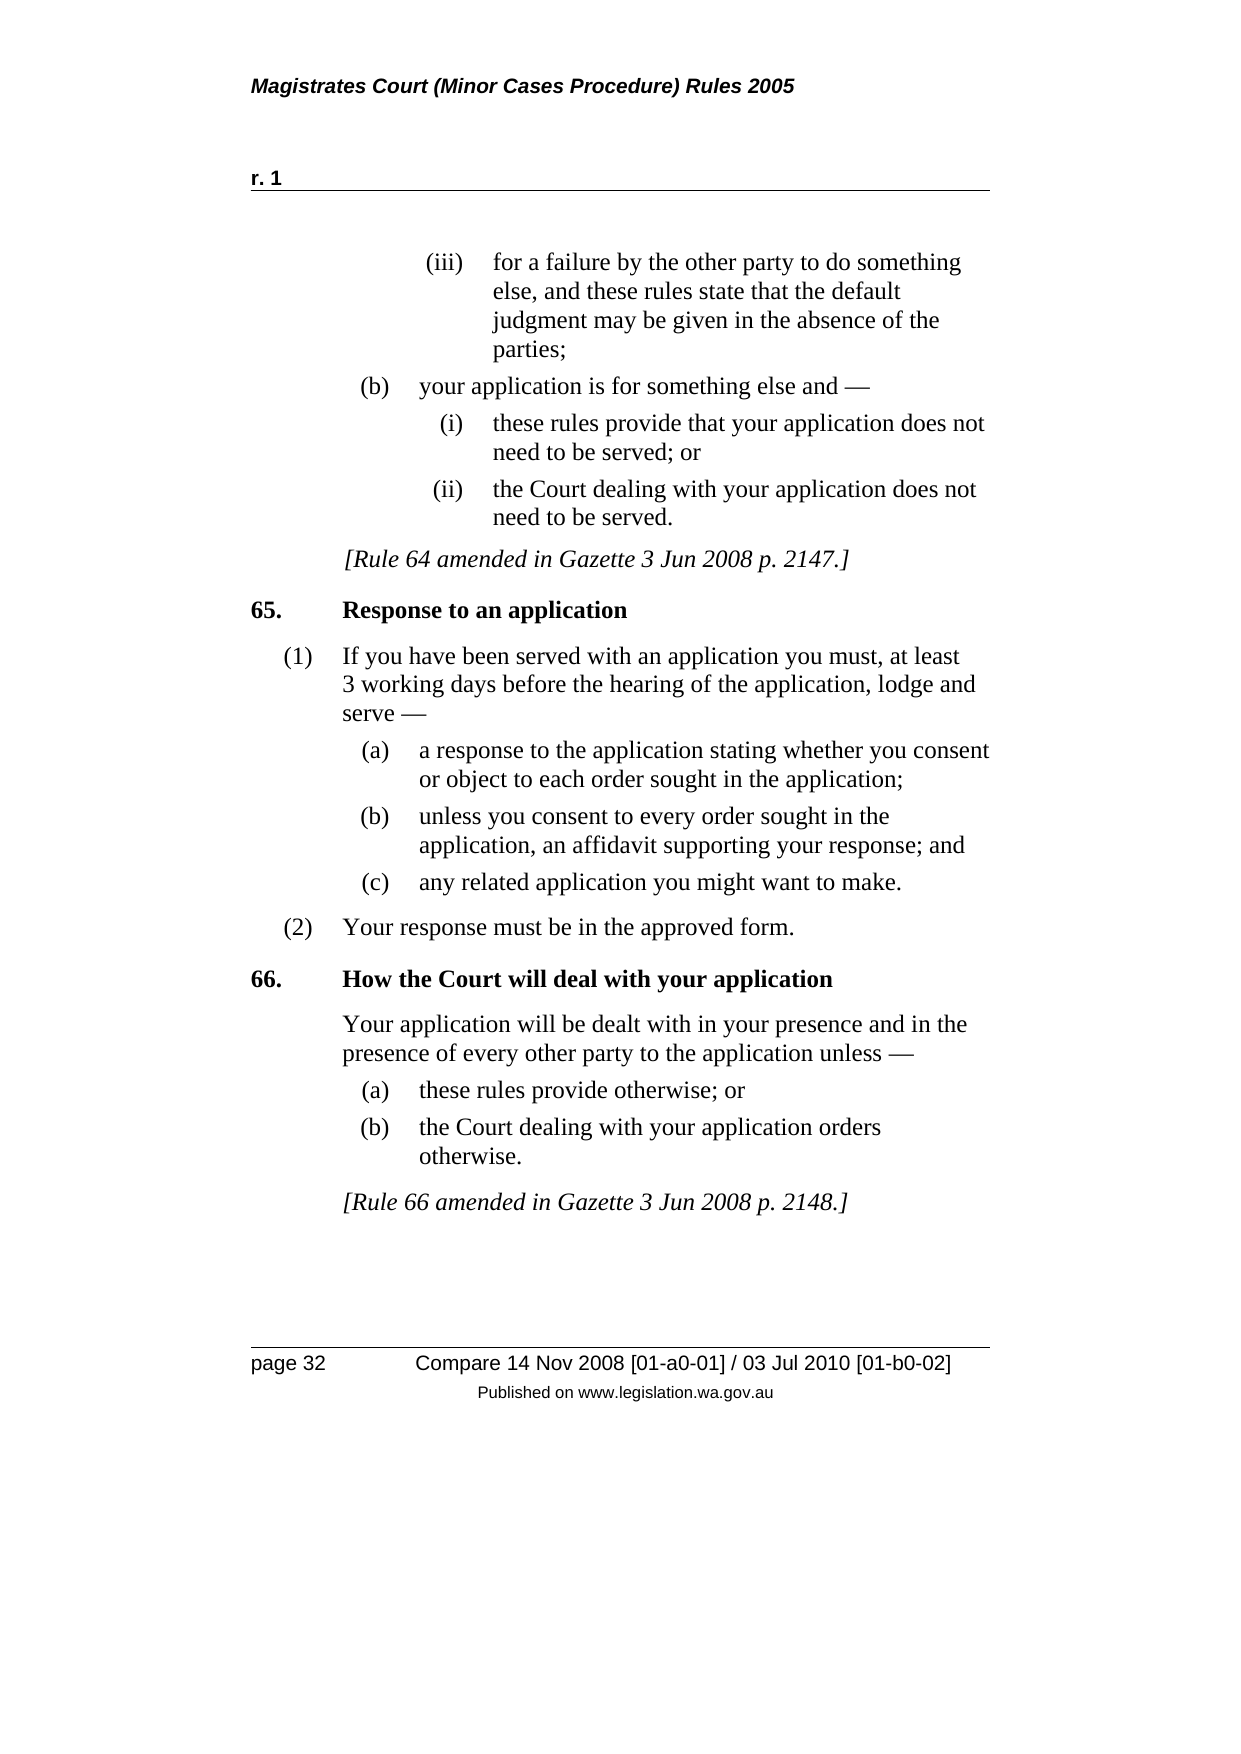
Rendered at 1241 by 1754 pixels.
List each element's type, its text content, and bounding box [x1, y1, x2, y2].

text (1) If you have been served with an application you must, at least 3 working days before the hearing of the application, lodge and serve — [251, 641, 990, 727]
text [Rule 66 amended in Gazette 3 Jun 2008 p. 2148.] [251, 1187, 990, 1215]
text (b) your application is for something else and — [251, 371, 990, 399]
text (a) a response to the application stating whether you consent or object to each order sought in the application; [251, 735, 990, 793]
text (b) the Court dealing with your application orders otherwise. [251, 1112, 990, 1170]
text (c) any related application you might want to make. [251, 867, 990, 896]
text (ii) the Court dealing with your application does not need to be served. [251, 474, 990, 531]
subtitle 66. How the Court will deal with your application [251, 964, 990, 993]
text Your application will be dealt with in your presence and in the presence of every other party to the application unless — [251, 1009, 990, 1067]
subtitle 65. Response to an application [251, 595, 990, 624]
text (iii) for a failure by the other party to do something else, and these rules state that the default judgment may be given in the absence of the parties; [251, 247, 990, 362]
text (i) these rules provide that your application does not need to be served; or [251, 408, 990, 465]
text (b) unless you consent to every order sought in the application, an affidavit supporting your response; and [251, 801, 990, 859]
text (2) Your response must be in the approved form. [251, 912, 990, 941]
text [Rule 64 amended in Gazette 3 Jun 2008 p. 2147.] [251, 544, 990, 572]
text (a) these rules provide otherwise; or [251, 1075, 990, 1104]
